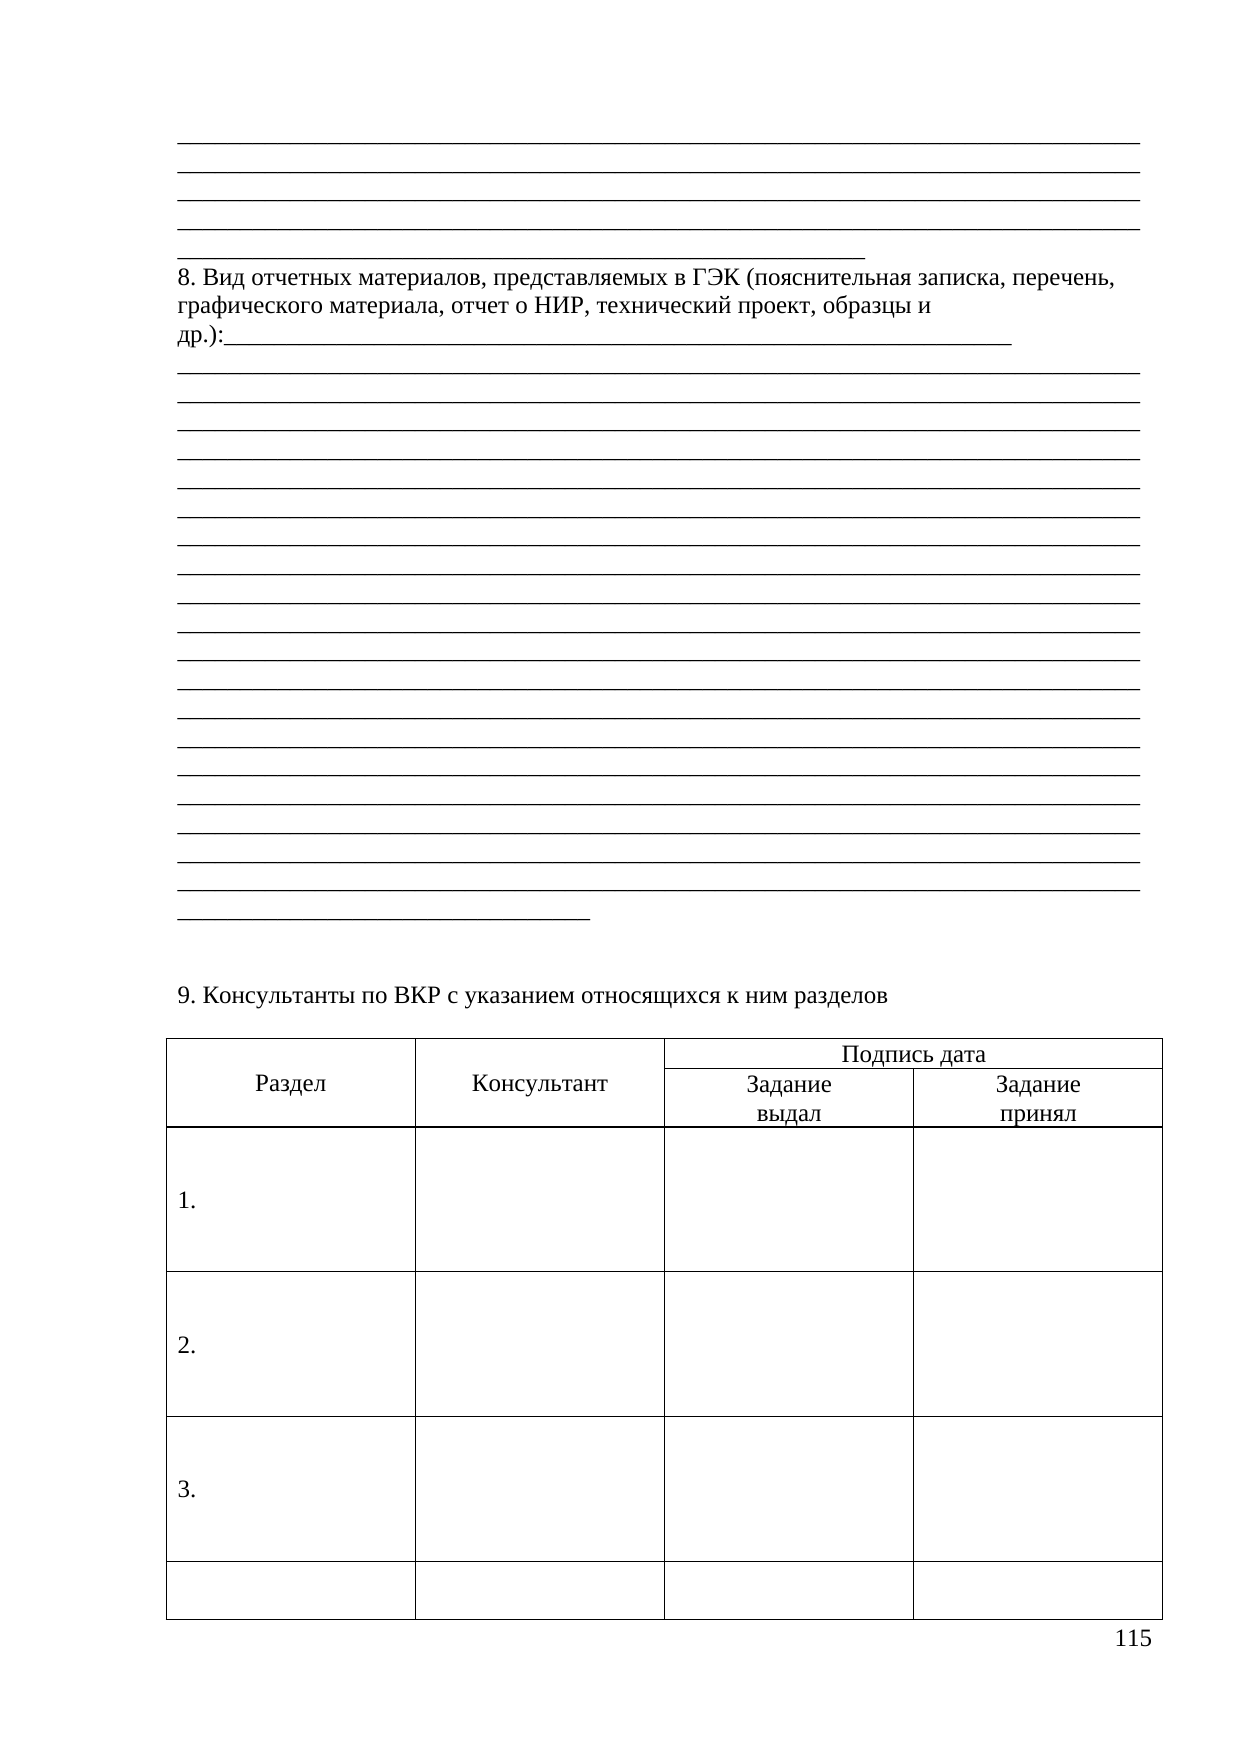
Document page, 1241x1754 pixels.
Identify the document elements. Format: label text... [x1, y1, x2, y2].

table_header Подпись дата [665, 1039, 1162, 1068]
table_cell [416, 1562, 664, 1619]
text 8. Вид отчетных материалов, представляемых в ГЭК (пояснительная записка, перечень, графического материала, отчет о НИР, технический проект, образцы и др.):_______________________________________________________________ ________________________________________________________________________________________________________________________________________________________________________________________________________________________________________________________________________________________________________________________________________________________________________________________________________________________________________________________________________________________________________________________________________________________________________________________________________________________________________________________________________________________________________________________________________________________________________________________________________________________________________________________________________________________________________________________________________________________________________________________________________________________________________________________________________________________________________________________________________________________________________________________________________________________________________________________________________________________________________________________________________________________________________________________________________________________________________________________________________________________________________________________________________________________ [177, 262, 1152, 923]
table_cell Задание выдал [665, 1069, 913, 1126]
table_cell Задание принял [914, 1069, 1162, 1126]
table_header Раздел [167, 1039, 415, 1126]
table_cell [416, 1272, 664, 1416]
table_cell [914, 1128, 1162, 1271]
table_cell [914, 1417, 1162, 1561]
table_cell [914, 1272, 1162, 1416]
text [177, 118, 1152, 262]
table_header Консультант [416, 1039, 664, 1126]
table_cell [665, 1128, 913, 1271]
table_cell [416, 1128, 664, 1271]
table_cell [665, 1417, 913, 1561]
table_cell [416, 1417, 664, 1561]
table_cell 2. [167, 1272, 415, 1416]
table_cell 4. [167, 1562, 415, 1619]
text 9. Консультанты по ВКР с указанием относящихся к ним разделов [177, 981, 1152, 1009]
table_cell 1. [167, 1128, 415, 1271]
table_cell [665, 1272, 913, 1416]
table_cell 3. [167, 1417, 415, 1561]
table_cell [914, 1562, 1162, 1619]
table_cell [665, 1562, 913, 1619]
